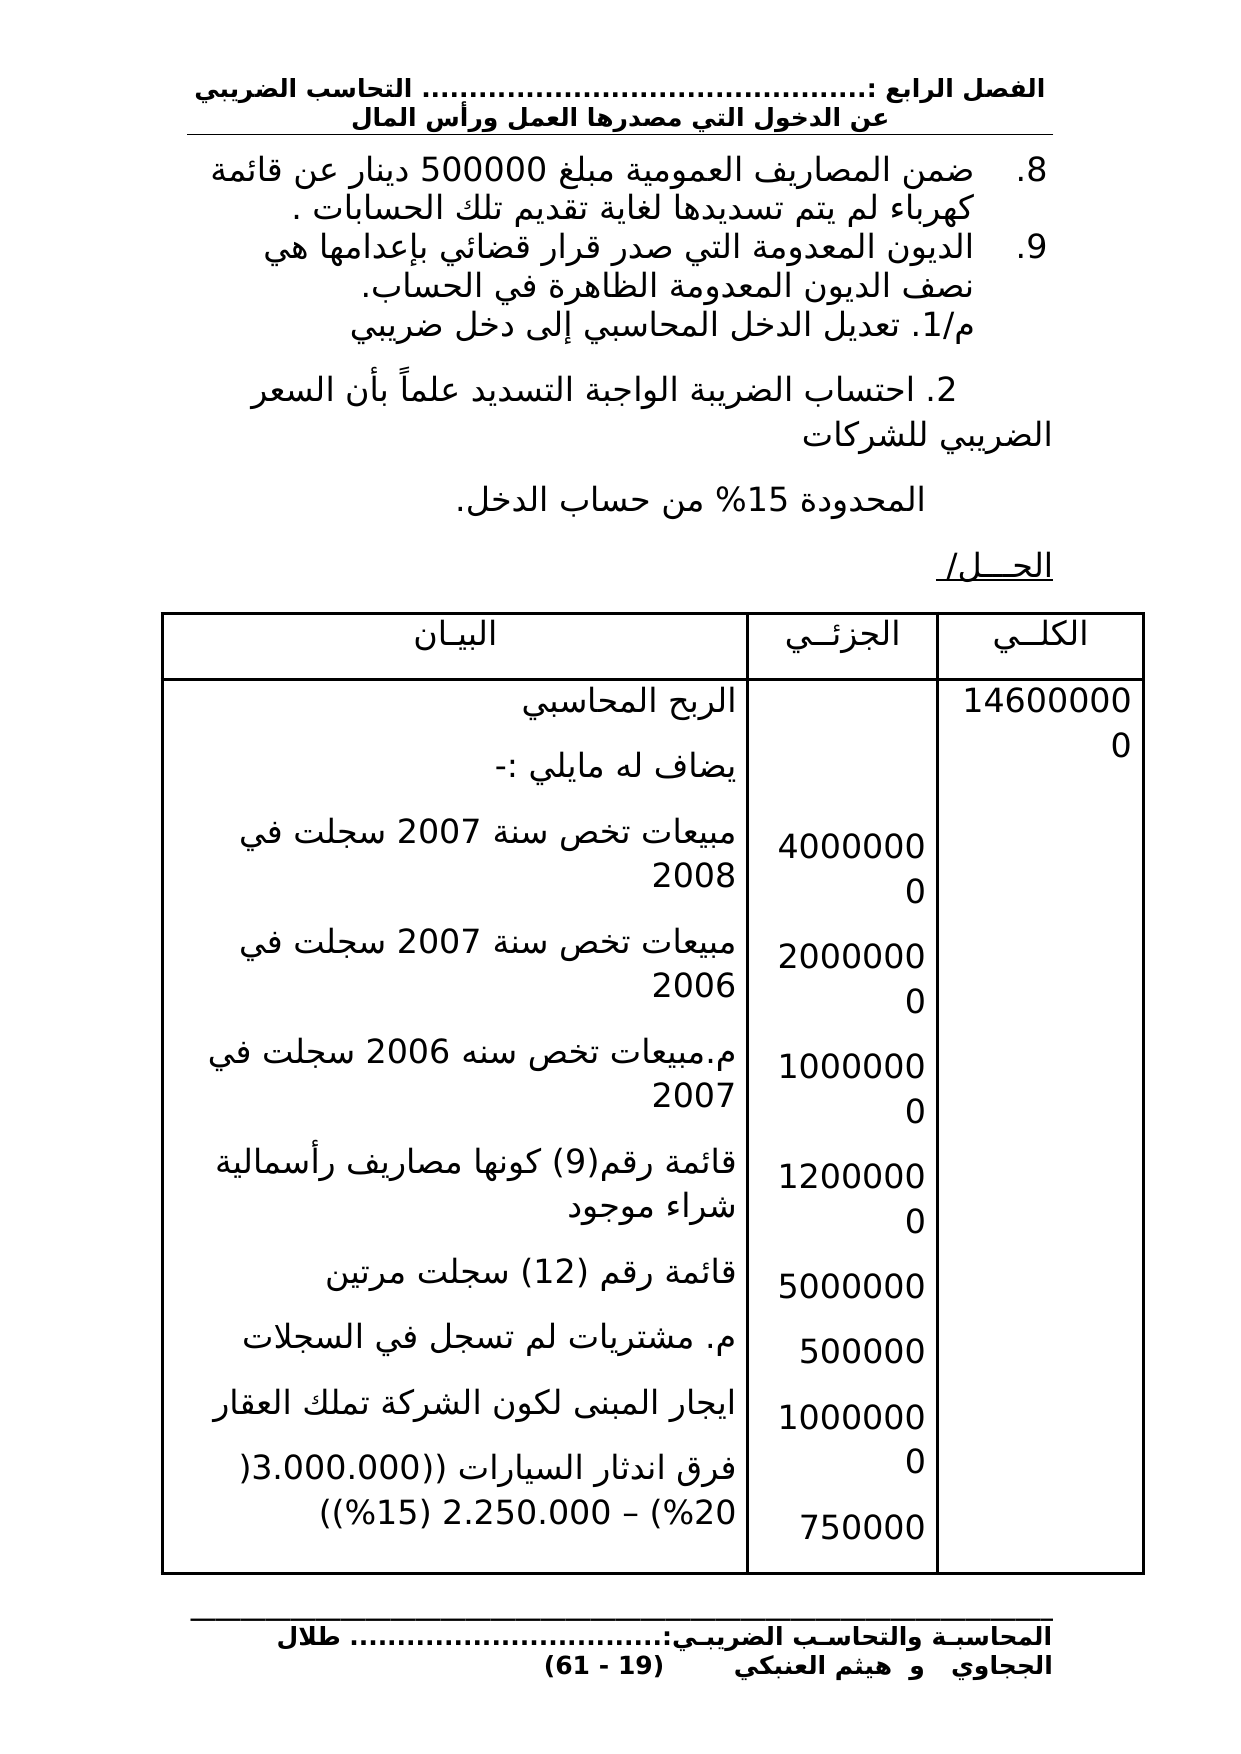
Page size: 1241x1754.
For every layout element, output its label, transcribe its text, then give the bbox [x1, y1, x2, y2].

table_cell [939, 681, 1142, 1572]
text الحـــل/ [187, 546, 1053, 585]
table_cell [749, 681, 936, 1572]
text م/1. تعديل الدخل المحاسبي إلى دخل ضريبي [187, 305, 975, 344]
list الديون المعدومة التي صدر قرار قضائي بإعدامها هي نصف الديون المعدومة الظاهرة في الحساب. [187, 228, 1016, 305]
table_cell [164, 681, 746, 1572]
text المحدودة 15% من حساب الدخل. [187, 481, 1053, 520]
table_header الجزئــي [749, 615, 936, 678]
text 2. احتساب الضريبة الواجبة التسديد علماً بأن السعر الضريبي للشركات [187, 371, 1053, 454]
table_header البيـان [164, 615, 746, 678]
table_header الكلــي [939, 615, 1142, 678]
list ضمن المصاريف العمومية مبلغ 500000 دينار عن قائمة كهرباء لم يتم تسديدها لغاية تقديم تلك الحسابات . [187, 150, 1016, 228]
